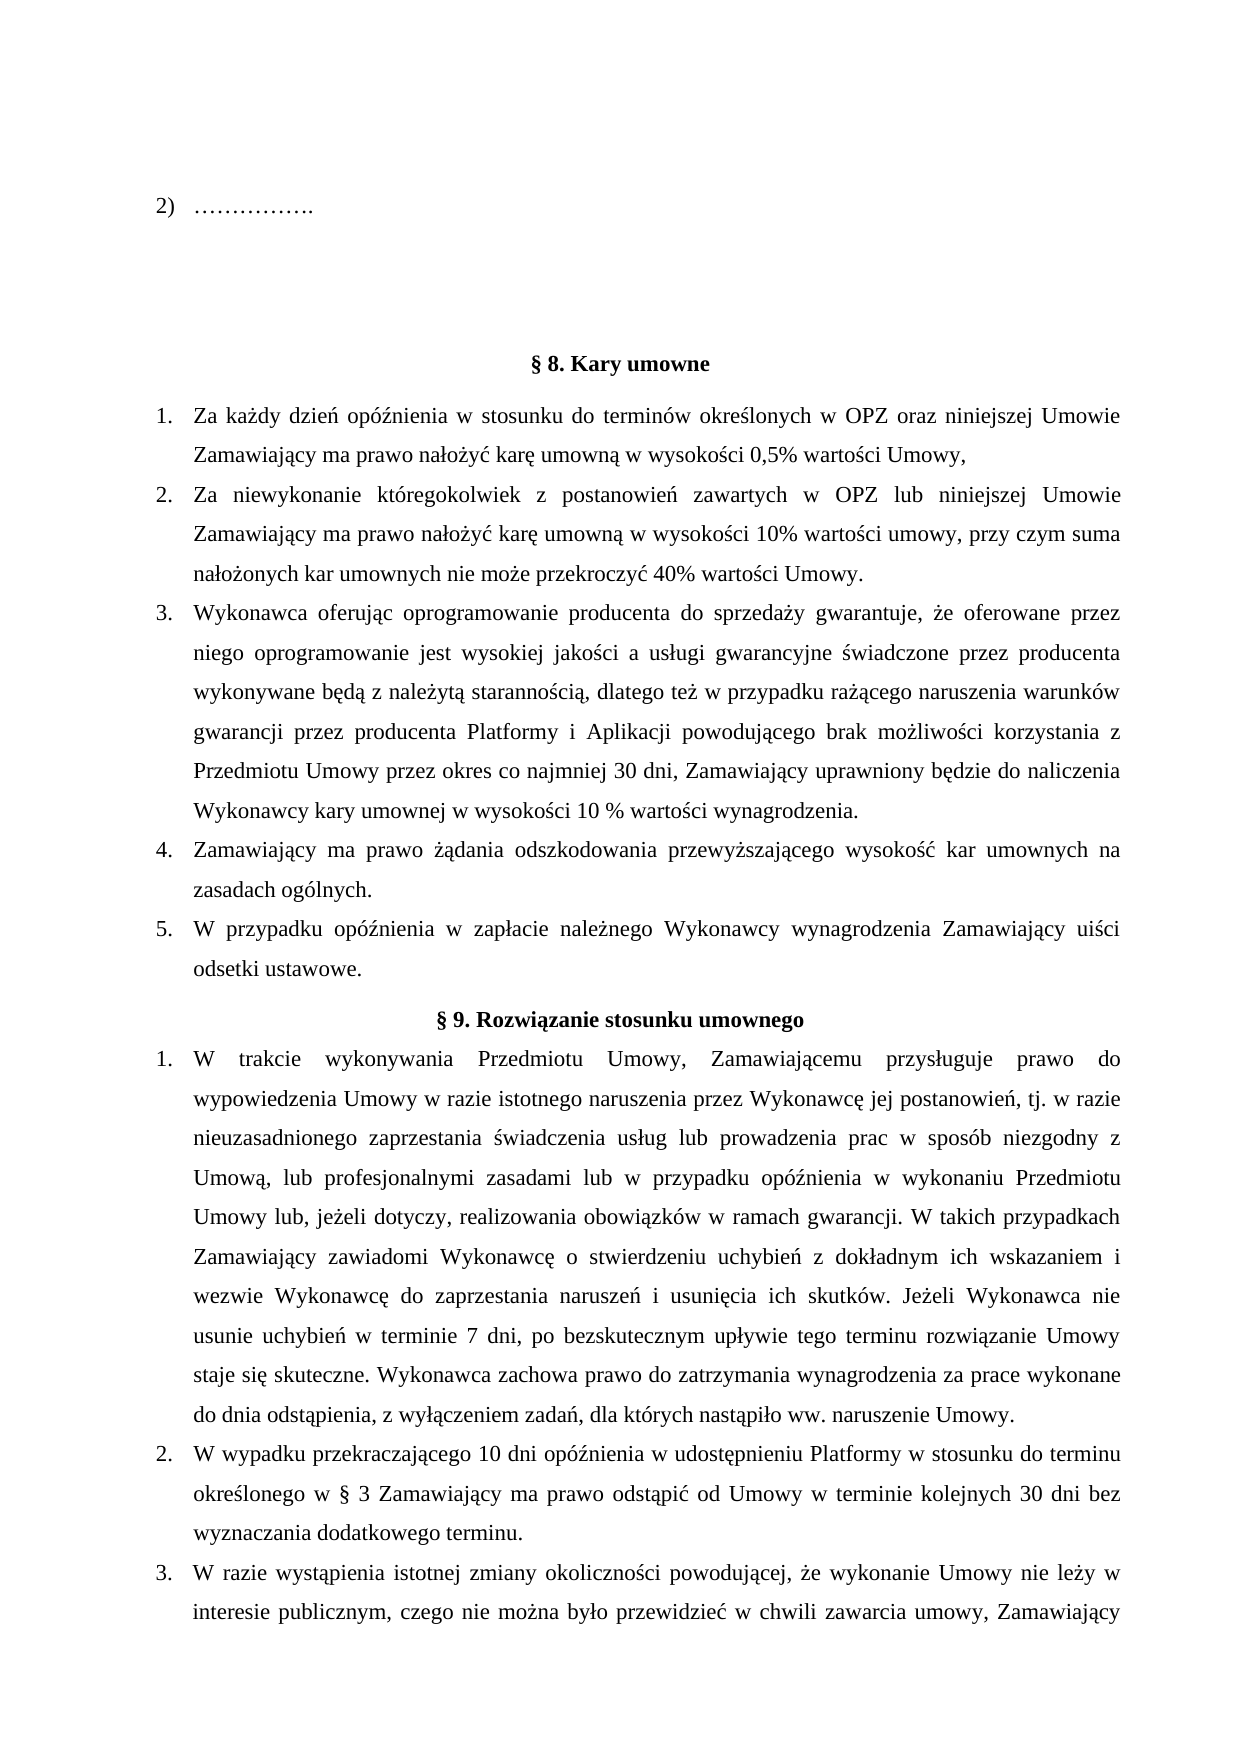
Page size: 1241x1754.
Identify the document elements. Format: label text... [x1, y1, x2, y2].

list Za każdy dzień opóźnienia w stosunku do terminów określonych w OPZ oraz niniejszej Umowie Zamawiający ma prawo nałożyć karę umowną w wysokości 0,5% wartości Umowy, [156, 402, 1122, 468]
list W wypadku przekraczającego 10 dni opóźnienia w udostępnieniu Platformy w stosunku do terminu określonego w § 3 Zamawiający ma prawo odstąpić od Umowy w terminie kolejnych 30 dni bez wyznaczania dodatkowego terminu. [156, 1440, 1122, 1546]
list Wykonawca oferując oprogramowanie producenta do sprzedaży gwarantuje, że oferowane przez niego oprogramowanie jest wysokiej jakości a usługi gwarancyjne świadczone przez producenta wykonywane będą z należytą starannością, dlatego też w przypadku rażącego naruszenia warunków gwarancji przez producenta Platformy i Aplikacji powodującego brak możliwości korzystania z Przedmiotu Umowy przez okres co najmniej 30 dni, Zamawiający uprawniony będzie do naliczenia Wykonawcy kary umownej w wysokości 10 % wartości wynagrodzenia. [156, 599, 1122, 823]
list ……………. [156, 192, 1122, 218]
list W przypadku opóźnienia w zapłacie należnego Wykonawcy wynagrodzenia Zamawiający uiści odsetki ustawowe. [156, 915, 1122, 981]
list W trakcie wykonywania Przedmiotu Umowy, Zamawiającemu przysługuje prawo do wypowiedzenia Umowy w razie istotnego naruszenia przez Wykonawcę jej postanowień, tj. w razie nieuzasadnionego zaprzestania świadczenia usług lub prowadzenia prac w sposób niezgodny z Umową, lub profesjonalnymi zasadami lub w przypadku opóźnienia w wykonaniu Przedmiotu Umowy lub, jeżeli dotyczy, realizowania obowiązków w ramach gwarancji. W takich przypadkach Zamawiający zawiadomi Wykonawcę o stwierdzeniu uchybień z dokładnym ich wskazaniem i wezwie Wykonawcę do zaprzestania naruszeń i usunięcia ich skutków. Jeżeli Wykonawca nie usunie uchybień w terminie 7 dni, po bezskutecznym upływie tego terminu rozwiązanie Umowy staje się skuteczne. Wykonawca zachowa prawo do zatrzymania wynagrodzenia za prace wykonane do dnia odstąpienia, z wyłączeniem zadań, dla których nastąpiło ww. naruszenie Umowy. [156, 1045, 1122, 1427]
text § 9. Rozwiązanie stosunku umownego [118, 1007, 1122, 1033]
list Za niewykonanie któregokolwiek z postanowień zawartych w OPZ lub niniejszej Umowie Zamawiający ma prawo nałożyć karę umowną w wysokości 10% wartości umowy, przy czym suma nałożonych kar umownych nie może przekroczyć 40% wartości Umowy. [156, 481, 1122, 586]
text § 8. Kary umowne [118, 350, 1122, 376]
list Zamawiający ma prawo żądania odszkodowania przewyższającego wysokość kar umownych na zasadach ogólnych. [156, 836, 1122, 902]
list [155, 1559, 1122, 1624]
